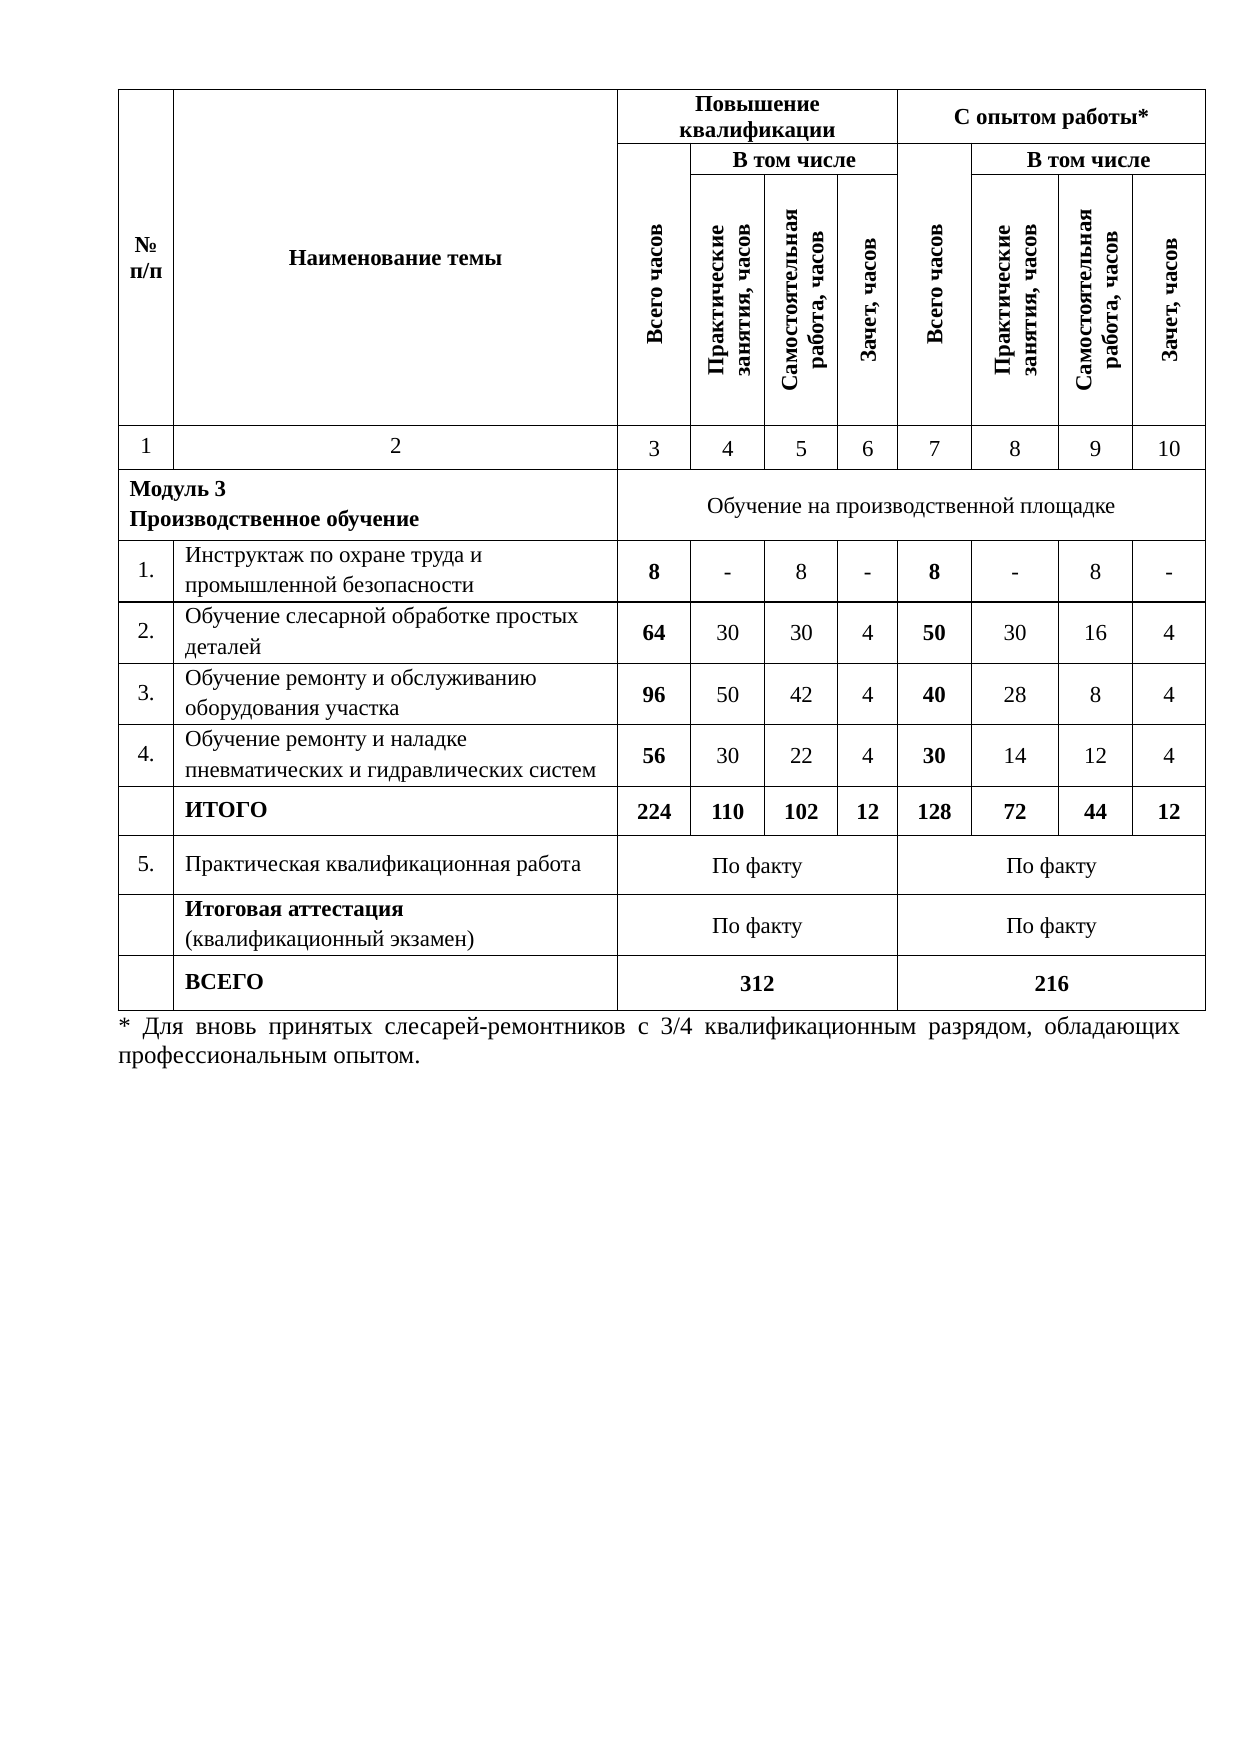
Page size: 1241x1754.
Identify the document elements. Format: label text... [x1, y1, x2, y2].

table_cell 12 [838, 787, 897, 835]
table_cell Обучение ремонту и наладке пневматических и гидравлических систем [174, 725, 617, 786]
table_cell 4. [119, 725, 173, 786]
table_cell Самостоятельная работа, часов [765, 175, 837, 425]
table_cell 224 [618, 787, 690, 835]
table_cell 10 [1133, 426, 1205, 469]
table_cell - [691, 541, 764, 601]
table_cell Практические занятия, часов [691, 175, 764, 425]
table_cell [119, 787, 173, 835]
table_cell 216 [898, 956, 1205, 1010]
table_cell 42 [765, 664, 837, 724]
table_cell 128 [898, 787, 971, 835]
table_cell 30 [691, 603, 764, 663]
table_cell 4 [838, 725, 897, 786]
table_cell 1 [119, 426, 173, 469]
table_cell 4 [1133, 603, 1205, 663]
table_cell 3. [119, 664, 173, 724]
table_cell В том числе [972, 144, 1205, 174]
table_cell В том числе [691, 144, 897, 174]
table_cell 12 [1133, 787, 1205, 835]
table_cell 8 [1059, 664, 1132, 724]
table_cell 16 [1059, 603, 1132, 663]
table_cell 96 [618, 664, 690, 724]
table_cell Обучение ремонту и обслуживанию оборудования участка [174, 664, 617, 724]
table_cell - [1133, 541, 1205, 601]
table_cell 9 [1059, 426, 1132, 469]
table_cell 5. [119, 836, 173, 894]
table_cell Обучение слесарной обработке простых деталей [174, 603, 617, 663]
table_cell 12 [1059, 725, 1132, 786]
table_cell 1. [119, 541, 173, 601]
table_cell 312 [618, 956, 897, 1010]
table_cell Итоговая аттестация (квалификационный экзамен) [174, 895, 617, 955]
text * Для вновь принятых слесарей-ремонтников с 3/4 квалификационным разрядом, обладающих профессиональным опытом. [118, 1011, 1181, 1069]
table_cell 4 [691, 426, 764, 469]
table_cell 30 [898, 725, 971, 786]
table_cell 4 [838, 664, 897, 724]
table_cell 102 [765, 787, 837, 835]
table_cell 5 [765, 426, 837, 469]
table_cell 30 [691, 725, 764, 786]
table_header Повышение квалификации [618, 90, 897, 142]
table_cell Зачет, часов [838, 175, 897, 425]
table_header № п/п [119, 90, 173, 425]
table_cell 3 [618, 426, 690, 469]
table_cell [119, 956, 173, 1010]
table_cell - [972, 541, 1058, 601]
table_cell По факту [618, 836, 897, 894]
table_cell 4 [838, 603, 897, 663]
table_cell Практическая квалификационная работа [174, 836, 617, 894]
table_cell Практические занятия, часов [972, 175, 1058, 425]
table_cell ВСЕГО [174, 956, 617, 1010]
table_cell 4 [1133, 725, 1205, 786]
table_cell По факту [898, 895, 1205, 955]
table_cell 14 [972, 725, 1058, 786]
table_cell 30 [972, 603, 1058, 663]
table_cell По факту [618, 895, 897, 955]
table_cell 72 [972, 787, 1058, 835]
table_cell 4 [1133, 664, 1205, 724]
table_cell 6 [838, 426, 897, 469]
table_cell 30 [765, 603, 837, 663]
table_cell ИТОГО [174, 787, 617, 835]
table_cell [119, 895, 173, 955]
table_header С опытом работы* [898, 90, 1205, 142]
table_cell 56 [618, 725, 690, 786]
table_cell 110 [691, 787, 764, 835]
table_cell 2. [119, 603, 173, 663]
table_cell 64 [618, 603, 690, 663]
table_cell 7 [898, 426, 971, 469]
table_cell Всего часов [618, 144, 690, 425]
table_cell 50 [898, 603, 971, 663]
table_cell Модуль 3 Производственное обучение [119, 470, 617, 540]
table_cell 8 [1059, 541, 1132, 601]
table_cell - [838, 541, 897, 601]
table_cell Обучение на производственной площадке [618, 470, 1205, 540]
table_cell 2 [174, 426, 617, 469]
table_cell 8 [765, 541, 837, 601]
table_cell 8 [618, 541, 690, 601]
table_cell Зачет, часов [1133, 175, 1205, 425]
table_cell 28 [972, 664, 1058, 724]
table_cell Самостоятельная работа, часов [1059, 175, 1132, 425]
table_cell 44 [1059, 787, 1132, 835]
table_cell Всего часов [898, 144, 971, 425]
table_cell 8 [898, 541, 971, 601]
table_cell 22 [765, 725, 837, 786]
table_cell 50 [691, 664, 764, 724]
table_header Наименование темы [174, 90, 617, 425]
table_cell Инструктаж по охране труда и промышленной безопасности [174, 541, 617, 601]
table_cell 8 [972, 426, 1058, 469]
table_cell По факту [898, 836, 1205, 894]
table_cell 40 [898, 664, 971, 724]
